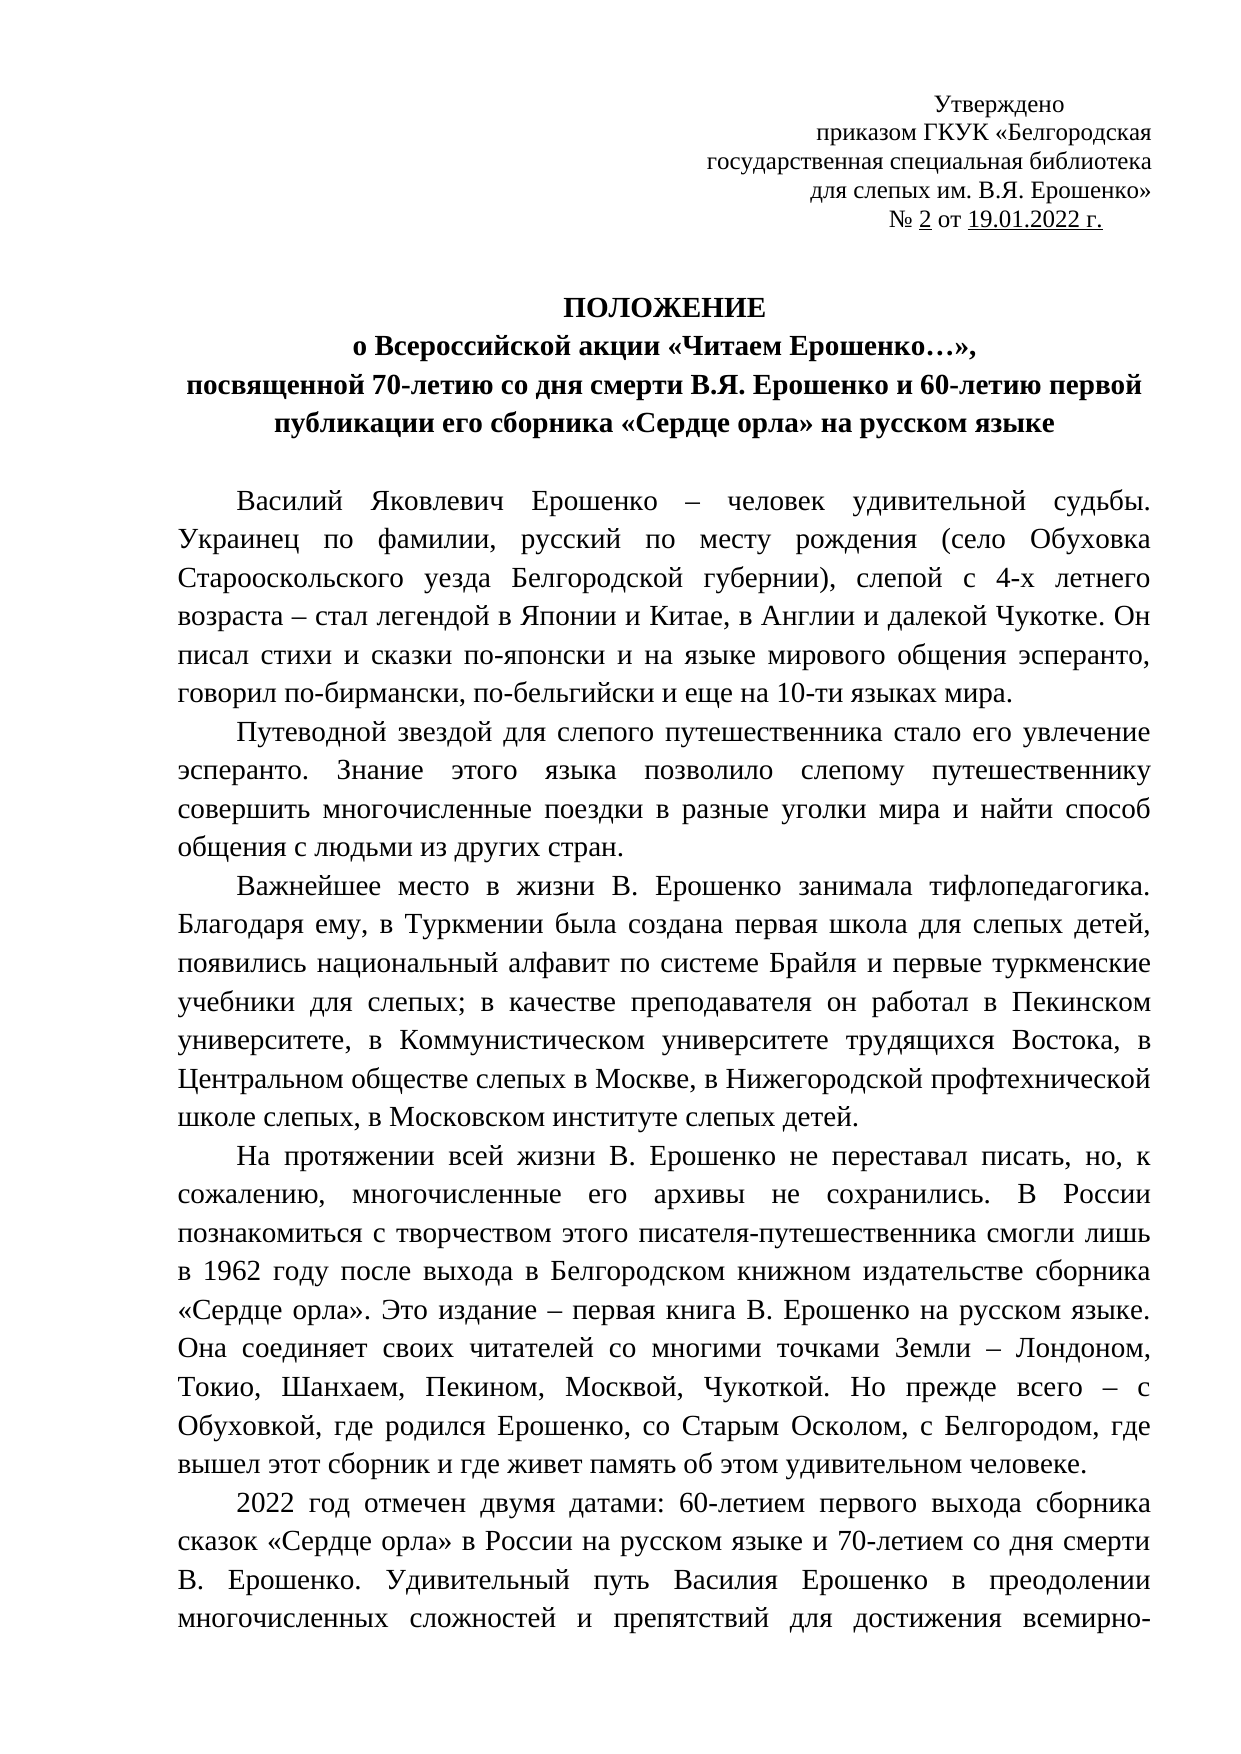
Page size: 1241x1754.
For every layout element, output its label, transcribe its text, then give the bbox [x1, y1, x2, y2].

text Путеводной звездой для слепого путешественника стало его увлечение эсперанто. Знание этого языка позволило слепому путешественнику совершить многочисленные поездки в разные уголки мира и найти способ общения с людьми из других стран. [177, 714, 1152, 863]
text На протяжении всей жизни В. Ерошенко не переставал писать, но, к сожалению, многочисленные его архивы не сохранились. В России познакомиться с творчеством этого писателя-путешественника смогли лишь в 1962 году после выхода в Белгородском книжном издательстве сборника «Сердце орла». Это издание – первая книга В. Ерошенко на русском языке. Она соединяет своих читателей со многими точками Земли – Лондоном, Токио, Шанхаем, Пекином, Москвой, Чукоткой. Но прежде всего – с Обуховкой, где родился Ерошенко, со Старым Осколом, с Белгородом, где вышел этот сборник и где живет память об этом удивительном человеке. [177, 1138, 1152, 1480]
text ПОЛОЖЕНИЕ [177, 290, 1152, 323]
text о Всероссийской акции «Читаем Ерошенко…», [177, 328, 1152, 362]
text приказом ГКУК «Белгородская [177, 117, 1152, 146]
text № 2 от 19.01.2022 г. [177, 204, 1152, 232]
text Важнейшее место в жизни В. Ерошенко занимала тифлопедагогика. Благодаря ему, в Туркмении была создана первая школа для слепых детей, появились национальный алфавит по системе Брайля и первые туркменские учебники для слепых; в качестве преподавателя он работал в Пекинском университете, в Коммунистическом университете трудящихся Востока, в Центральном обществе слепых в Москве, в Нижегородской профтехнической школе слепых, в Московском институте слепых детей. [177, 868, 1152, 1133]
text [177, 1485, 1152, 1523]
text государственная специальная библиотека [177, 146, 1152, 175]
text посвященной 70-летию со дня смерти В.Я. Ерошенко и 60-летию первой публикации его сборника «Сердце орла» на русском языке [177, 367, 1152, 439]
text для слепых им. В.Я. Ерошенко» [177, 175, 1152, 204]
text Василий Яковлевич Ерошенко – человек удивительной судьбы. Украинец по фамилии, русский по месту рождения (село Обуховка Старооскольского уезда Белгородской губернии), слепой с 4-х летнего возраста – стал легендой в Японии и Китае, в Англии и далекой Чукотке. Он писал стихи и сказки по-японски и на языке мирового общения эсперанто, говорил по-бирмански, по-бельгийски и еще на 10-ти языках мира. [177, 483, 1152, 709]
text Утверждено [177, 89, 1152, 117]
